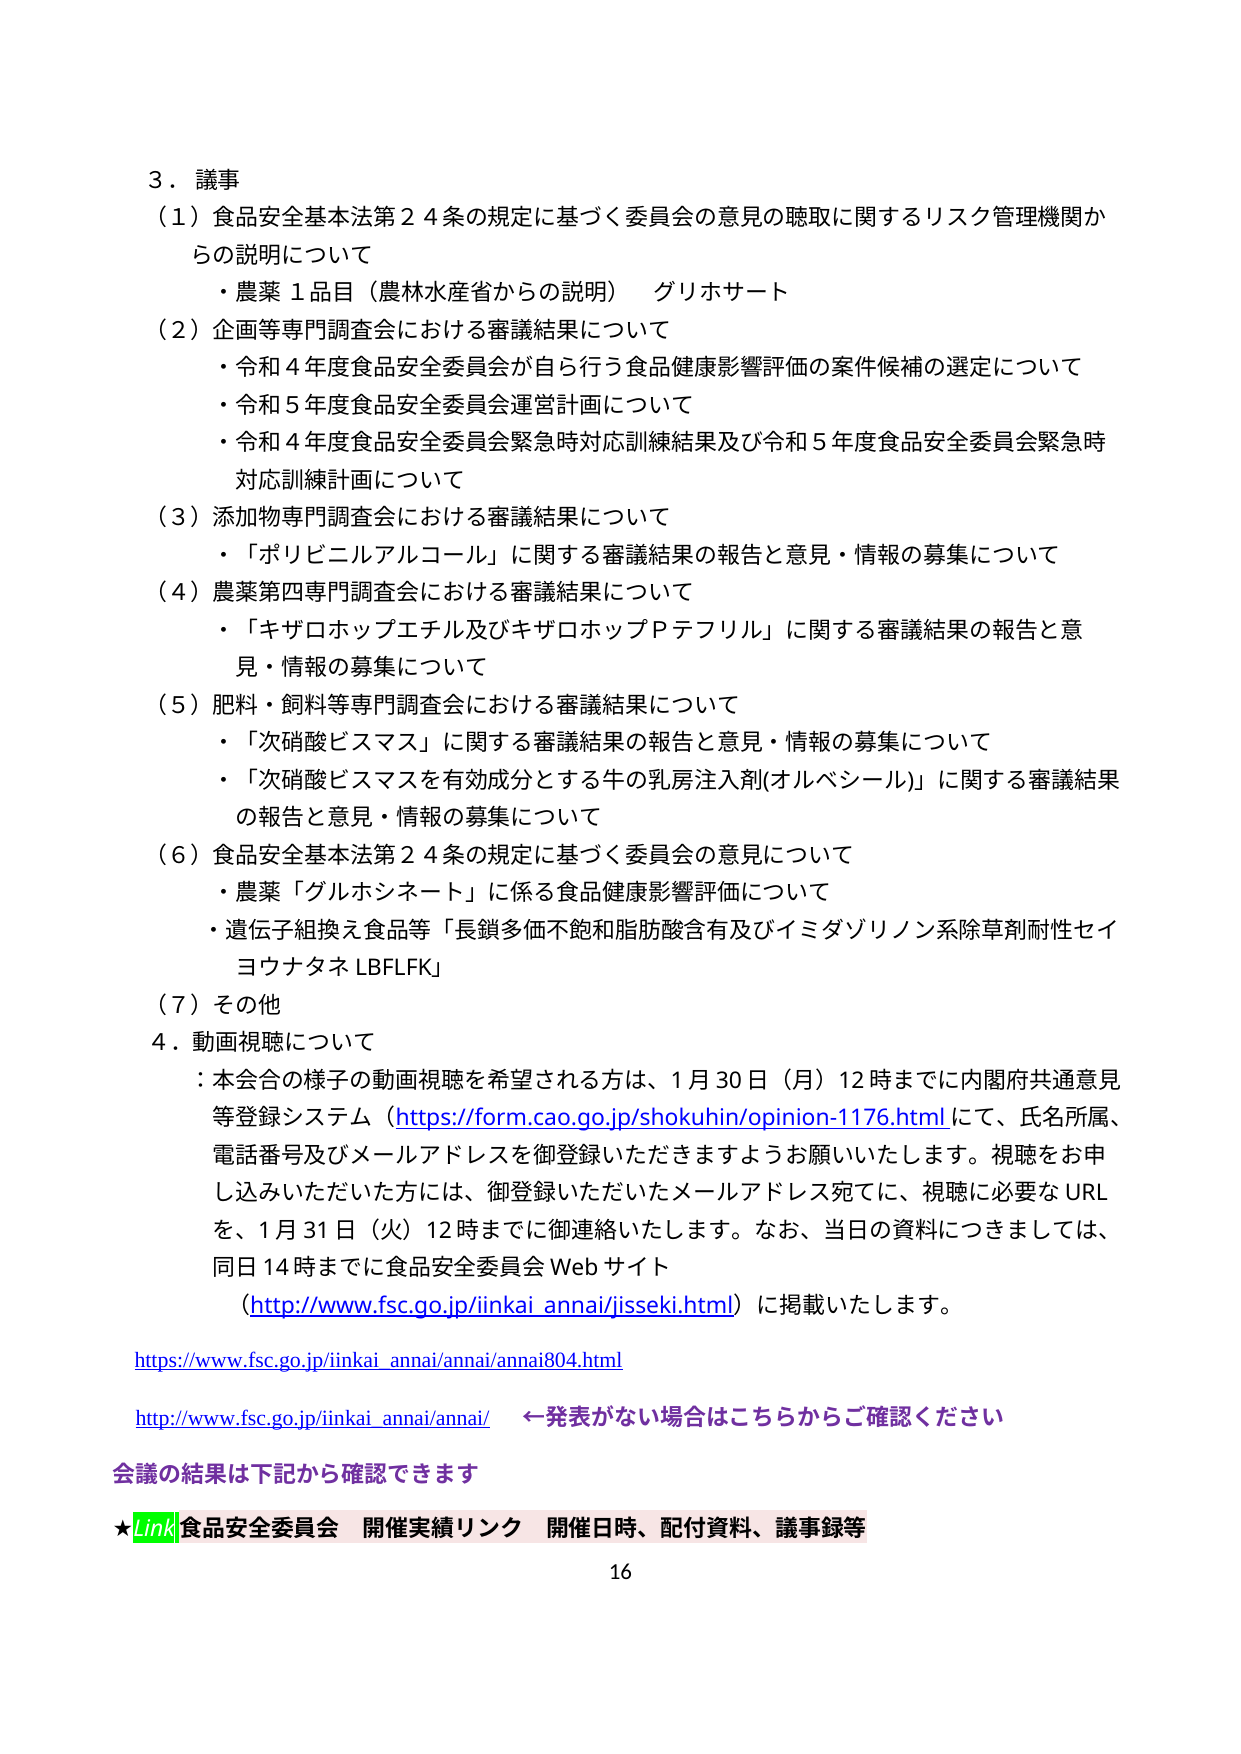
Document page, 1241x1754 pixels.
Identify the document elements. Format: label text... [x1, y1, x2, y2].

text （４）農薬第四専門調査会における審議結果について [144, 572, 1128, 610]
text ・「ポリビニルアルコール」に関する審議結果の報告と意見・情報の募集について [144, 535, 1128, 572]
text ★Link食品安全委員会 開催実績リンク 開催日時、配付資料、議事録等 [112, 1508, 1128, 1545]
text （１）食品安全基本法第２４条の規定に基づく委員会の意見の聴取に関するリスク管理機関からの説明について [144, 197, 1128, 272]
text ・令和４年度食品安全委員会が自ら行う食品健康影響評価の案件候補の選定について [144, 347, 1128, 385]
text （３）添加物専門調査会における審議結果について [144, 497, 1128, 535]
text ・令和４年度食品安全委員会緊急時対応訓練結果及び令和５年度食品安全委員会緊急時対応訓練計画について [144, 422, 1128, 497]
text ・農薬 １品目（農林水産省からの説明） グリホサート [144, 272, 1128, 310]
text ・遺伝子組換え食品等「長鎖多価不飽和脂肪酸含有及びイミダゾリノン系除草剤耐性セイヨウナタネLBFLFK」 [144, 910, 1128, 985]
text ・「次硝酸ビスマス」に関する審議結果の報告と意見・情報の募集について [144, 722, 1128, 760]
text （５）肥料・飼料等専門調査会における審議結果について [144, 685, 1128, 722]
text （６）食品安全基本法第２４条の規定に基づく委員会の意見について [144, 835, 1128, 872]
text https://www.fsc.go.jp/iinkai_annai/annai/annai804.html [112, 1341, 1128, 1378]
text http://www.fsc.go.jp/iinkai_annai/annai/ ←発表がない場合はこちらからご確認ください [112, 1397, 1128, 1435]
text ４．動画視聴について [112, 1022, 1128, 1060]
text （２）企画等専門調査会における審議結果について [144, 310, 1128, 347]
text 会議の結果は下記から確認できます [112, 1453, 1128, 1491]
text ３． 議事 [144, 160, 1128, 197]
text （http://www.fsc.go.jp/iinkai_annai/jisseki.html）に掲載いたします。 [181, 1285, 1128, 1322]
text ・「キザロホップエチル及びキザロホップＰテフリル」に関する審議結果の報告と意見・情報の募集について [144, 610, 1128, 685]
text ：本会合の様子の動画視聴を希望される方は、1月30日（月）12時までに内閣府共通意見等登録システム（https://form.cao.go.jp/shokuhin/opinion-1176.htmlにて、氏名所属、電話番号及びメールアドレスを御登録いただきますようお願いいたします。視聴をお申し込みいただいた方には、御登録いただいたメールアドレス宛てに、視聴に必要なURLを、1月31日（火）12時までに御連絡いたします。なお、当日の資料につきましては、同日14時までに食品安全委員会Webサイト [189, 1060, 1128, 1285]
text ・農薬「グルホシネート」に係る食品健康影響評価について [144, 872, 1128, 910]
text ・「次硝酸ビスマスを有効成分とする牛の乳房注入剤(オルベシール)」に関する審議結果の報告と意見・情報の募集について [144, 760, 1128, 835]
text （７）その他 [144, 985, 1128, 1022]
text ・令和５年度食品安全委員会運営計画について [144, 385, 1128, 422]
